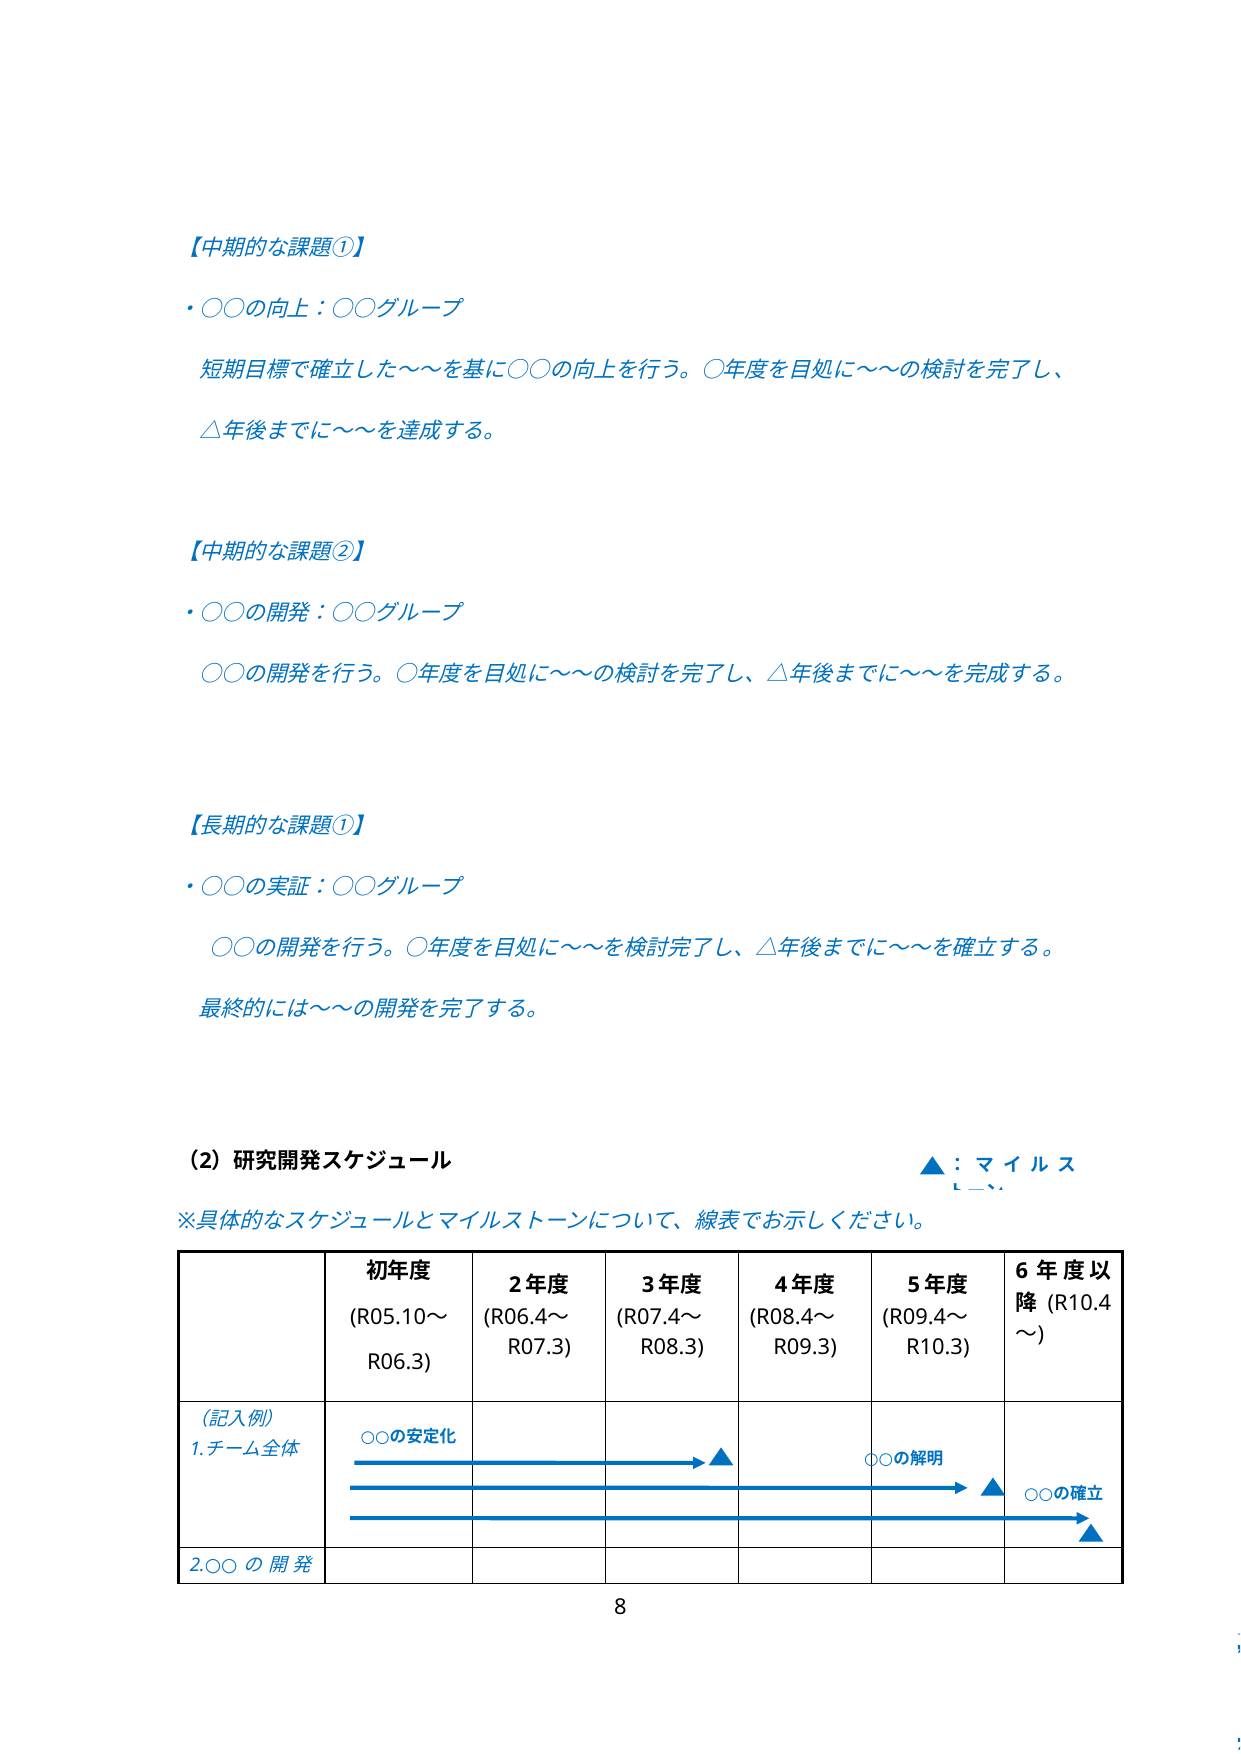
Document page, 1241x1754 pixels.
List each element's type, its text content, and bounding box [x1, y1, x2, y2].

table_header 3年度 (R07.4～ R08.3) [606, 1253, 738, 1401]
table_cell [739, 1490, 871, 1516]
table_cell [473, 1548, 605, 1583]
text ○○の開発を行う。○年度を目処に～～を検討完了し、△年後までに～～を確立する。最終的には～～の開発を完了する。 [187, 915, 1063, 1037]
table_cell [326, 1402, 472, 1547]
table_cell [606, 1490, 738, 1516]
table_cell [606, 1548, 738, 1583]
table_cell （記入例） 1.チーム全体 [180, 1402, 324, 1547]
table_header [180, 1253, 324, 1401]
table_cell [606, 1521, 738, 1547]
table_cell [473, 1521, 605, 1547]
table_header 初年度 (R05.10～R06.3) [326, 1253, 472, 1401]
table_cell [1005, 1402, 1121, 1547]
table_cell [473, 1465, 605, 1485]
table_cell [473, 1490, 605, 1516]
text （2）研究開発スケジュール [177, 1128, 1063, 1189]
table_cell [326, 1548, 472, 1583]
table_cell [473, 1402, 605, 1460]
table_cell [606, 1402, 738, 1485]
text 短期目標で確立した～～を基に○○の向上を行う。○年度を目処に～～の検討を完了し、△年後までに～～を達成する。 [177, 337, 1063, 459]
text 【中期的な課題①】 [177, 216, 1063, 276]
text ・○○の開発：○○グループ [177, 581, 1063, 641]
table_header 5年度 (R09.4～ R10.3) [872, 1253, 1004, 1401]
table_header 4年度 (R08.4～ R09.3) [739, 1253, 871, 1401]
text 【中期的な課題②】 [177, 520, 1063, 581]
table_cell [180, 1548, 324, 1583]
table_cell [1005, 1548, 1121, 1583]
text ○○の開発を行う。○年度を目処に～～の検討を完了し、△年後までに～～を完成する。 [177, 641, 1063, 702]
table_cell [739, 1548, 871, 1583]
text ※具体的なスケジュールとマイルストーンについて、線表でお示しください。 [177, 1189, 1063, 1250]
table_cell [872, 1548, 1004, 1583]
text 【長期的な課題①】 [177, 793, 1063, 854]
table_cell [739, 1402, 871, 1485]
text ・○○の向上：○○グループ [177, 276, 1063, 337]
table_cell [872, 1402, 1004, 1516]
table_cell [872, 1521, 1004, 1547]
table_header 6年度以降(R10.4～) [1005, 1253, 1121, 1401]
table_header 2年度 (R06.4～ R07.3) [473, 1253, 605, 1401]
text ・○○の実証：○○グループ [177, 854, 1063, 915]
table_cell [739, 1521, 871, 1547]
